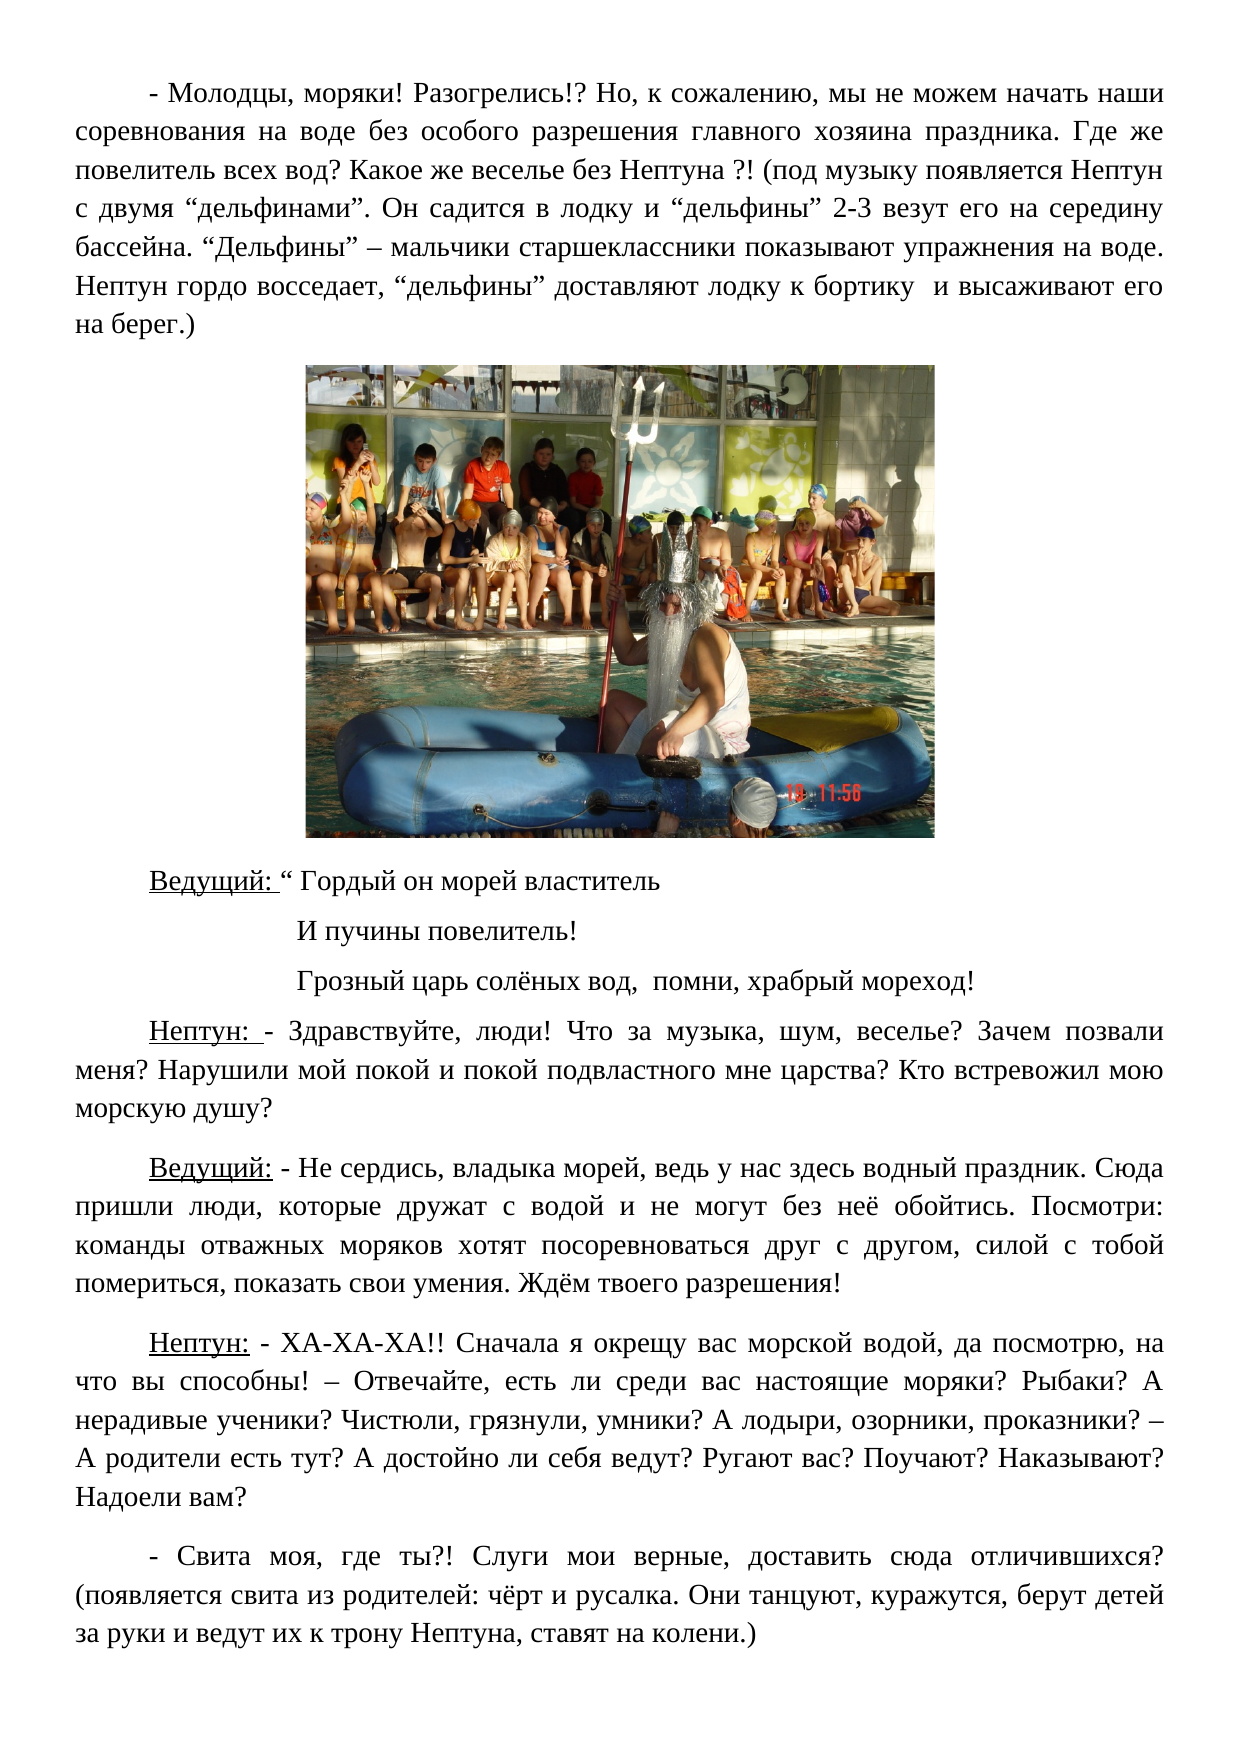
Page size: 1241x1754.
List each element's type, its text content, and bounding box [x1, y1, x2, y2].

text Грозный царь солёных вод, помни, храбрый мореход! [222, 963, 1165, 997]
picture [305, 365, 935, 838]
text Ведущий: “ Гордый он морей властитель [75, 863, 1165, 896]
text И пучины повелитель! [222, 913, 1165, 946]
text - Молодцы, моряки! Разогрелись!? Но, к сожалению, мы не можем начать наши соревнования на воде без особого разрешения главного хозяина праздника. Где же повелитель всех вод? Какое же веселье без Нептуна ?! (под музыку появляется Нептун с двумя “дельфинами”. Он садится в лодку и “дельфины” 2-3 везут его на середину бассейна. “Дельфины” – мальчики старшеклассники показывают упражнения на воде. Нептун гордо восседает, “дельфины” доставляют лодку к бортику и высаживают его на берег.) [75, 75, 1165, 340]
text Нептун: - Здравствуйте, люди! Что за музыка, шум, веселье? Зачем позвали меня? Нарушили мой покой и покой подвластного мне царства? Кто встревожил мою морскую душу? [75, 1013, 1165, 1124]
text Нептун: - ХА-ХА-ХА!! Сначала я окрещу вас морской водой, да посмотрю, на что вы способны! – Отвечайте, есть ли среди вас настоящие моряки? Рыбаки? А нерадивые ученики? Чистюли, грязнули, умники? А лодыри, озорники, проказники? – А родители есть тут? А достойно ли себя ведут? Ругают вас? Поучают? Наказывают? Надоели вам? [75, 1325, 1165, 1513]
text Ведущий: - Не сердись, владыка морей, ведь у нас здесь водный праздник. Сюда пришли люди, которые дружат с водой и не могут без неё обойтись. Посмотри: команды отважных моряков хотят посоревноваться друг с другом, силой с тобой помериться, показать свои умения. Ждём твоего разрешения! [75, 1150, 1165, 1299]
text - Свита моя, где ты?! Слуги мои верные, доставить сюда отличившихся? (появляется свита из родителей: чёрт и русалка. Они танцуют, куражутся, берут детей за руки и ведут их к трону Нептуна, ставят на колени.) [75, 1538, 1165, 1649]
